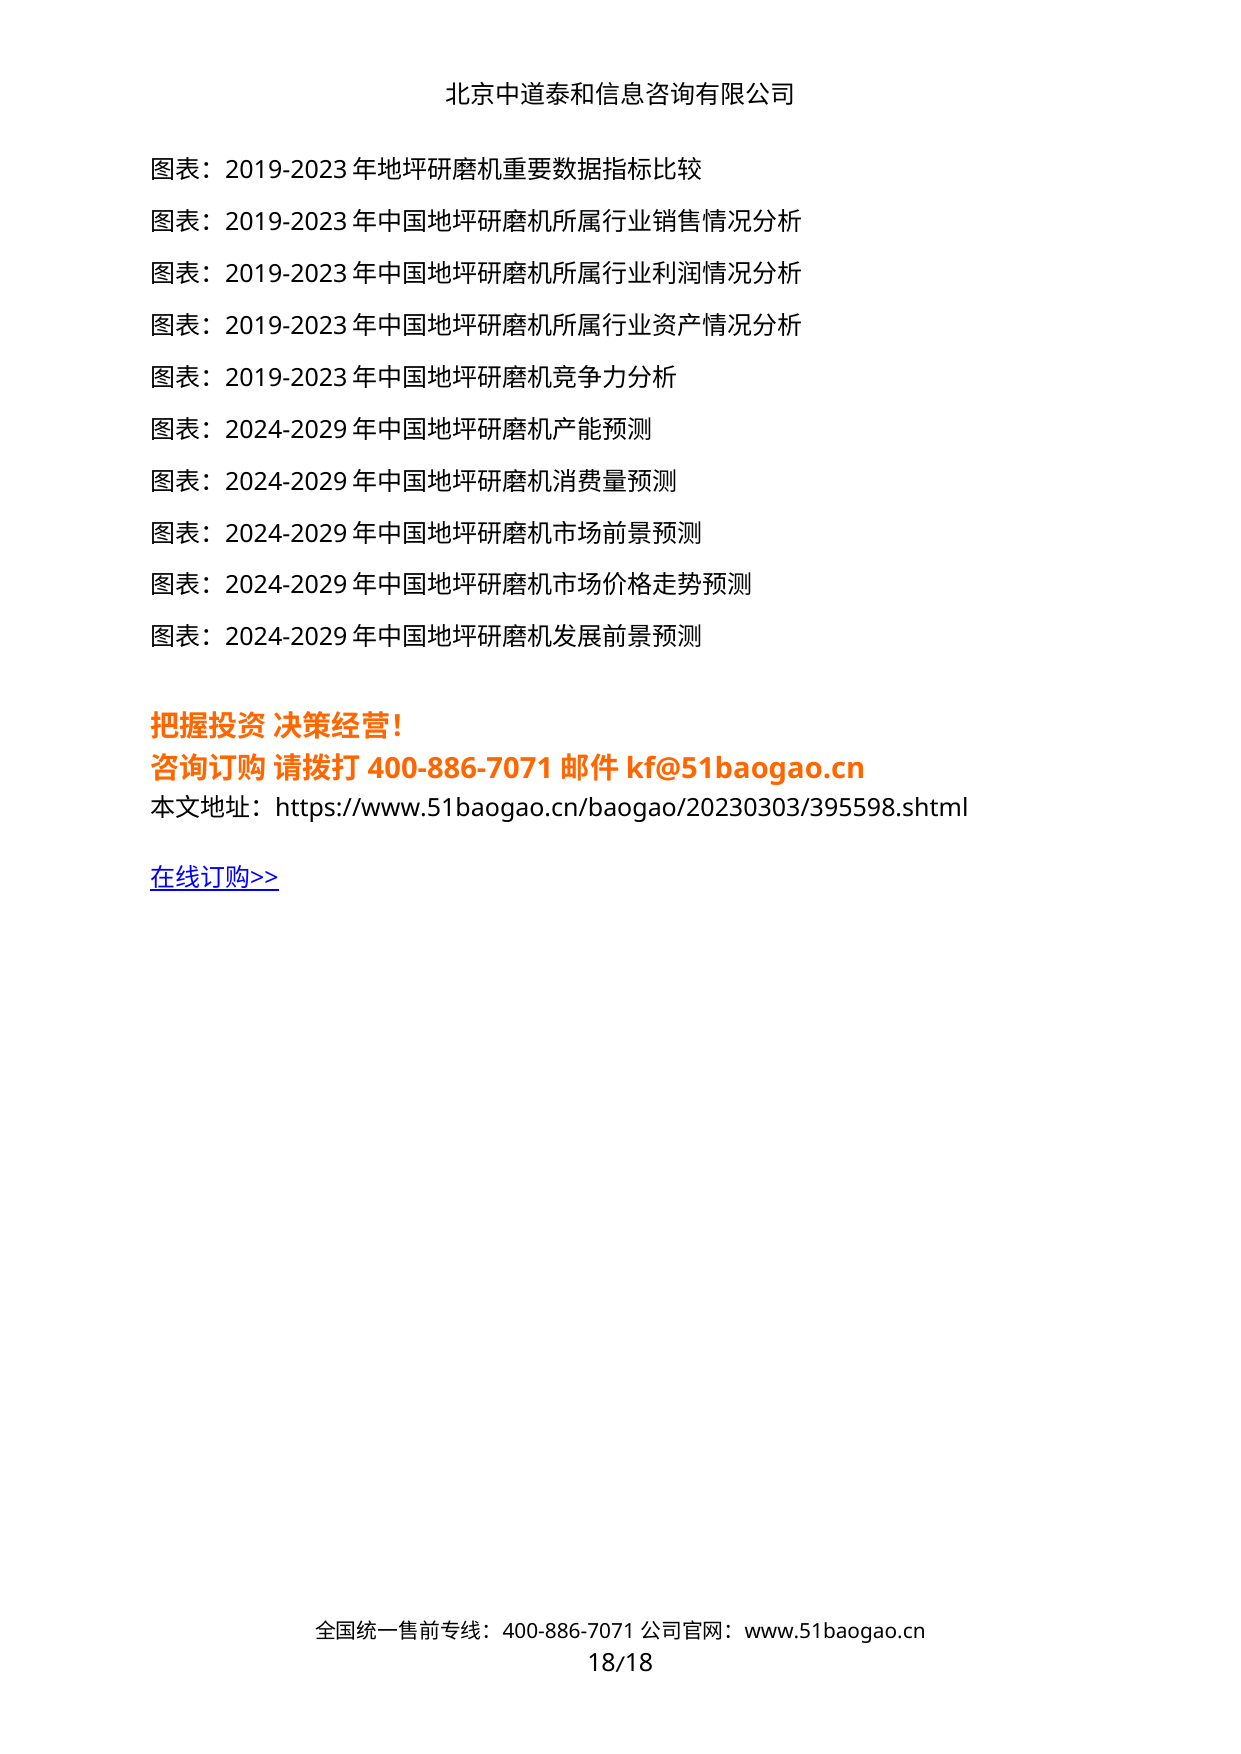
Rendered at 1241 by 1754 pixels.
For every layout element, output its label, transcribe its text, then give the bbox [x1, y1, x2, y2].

text 图表：2024-2029年中国地坪研磨机消费量预测 [150, 461, 1090, 497]
text 图表：2019-2023年中国地坪研磨机所属行业销售情况分析 [150, 202, 1090, 238]
text 图表：2024-2029年中国地坪研磨机产能预测 [150, 409, 1090, 446]
text 在线订购>> [150, 824, 1090, 894]
text 图表：2019-2023年中国地坪研磨机竞争力分析 [150, 357, 1090, 394]
text 图表：2024-2029年中国地坪研磨机市场价格走势预测 [150, 565, 1090, 601]
text 图表：2019-2023年中国地坪研磨机所属行业资产情况分析 [150, 306, 1090, 342]
text 把握投资 决策经营！咨询订购 请拨打 400-886-7071 邮件 kf@51baogao.cn本文地址：https://www.51baogao.cn/baogao/20230303/395598.shtml [150, 669, 1090, 824]
text 图表：2019-2023年中国地坪研磨机所属行业利润情况分析 [150, 254, 1090, 290]
text 图表：2024-2029年中国地坪研磨机市场前景预测 [150, 513, 1090, 549]
text 图表：2024-2029年中国地坪研磨机发展前景预测 [150, 617, 1090, 653]
text 图表：2019-2023年地坪研磨机重要数据指标比较 [150, 150, 1090, 186]
